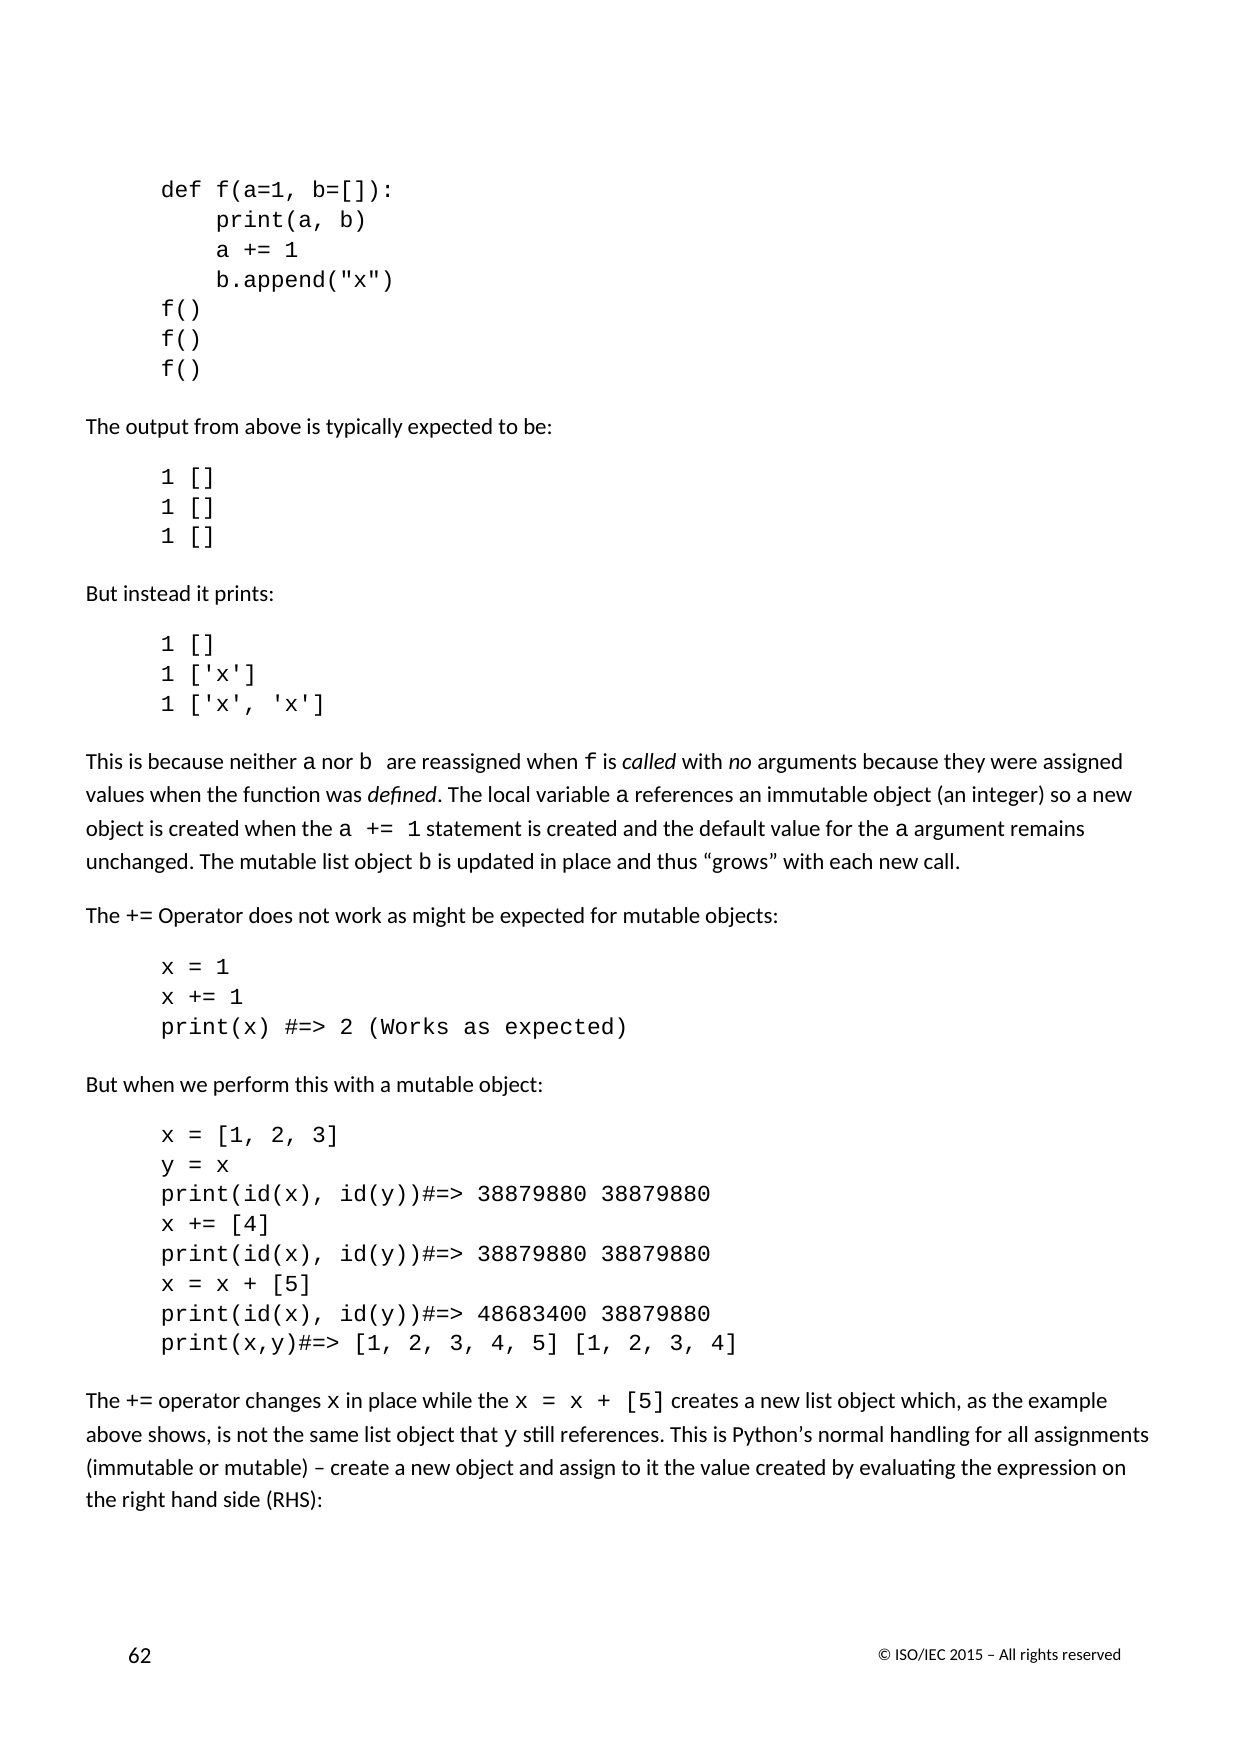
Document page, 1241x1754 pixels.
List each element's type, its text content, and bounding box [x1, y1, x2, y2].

text x += 1 [86, 986, 1164, 1011]
text But instead it prints: [86, 579, 1164, 608]
text print(x,y)#=> [1, 2, 3, 4, 5] [1, 2, 3, 4] [86, 1332, 1164, 1358]
text 1 [] [86, 633, 1164, 658]
text b.append("x") [86, 268, 1164, 294]
text This is because neither a nor b are reassigned when f is called with no arguments because they were assigned values when the function was defined. The local variable a references an immutable object (an integer) so a new object is created when the a += 1 statement is created and the default value for the a argument remains unchanged. The mutable list object b is updated in place and thus “grows” with each new call. [86, 747, 1164, 876]
text x += [4] [86, 1212, 1164, 1238]
text But when we perform this with a mutable object: [86, 1070, 1164, 1098]
text y = x [86, 1153, 1164, 1179]
text 1 [] [86, 525, 1164, 551]
text print(id(x), id(y))#=> 38879880 38879880 [86, 1242, 1164, 1268]
text The += Operator does not work as might be expected for mutable objects: [86, 901, 1164, 931]
text 1 ['x'] [86, 662, 1164, 688]
text The output from above is typically expected to be: [86, 412, 1164, 440]
text x = x + [5] [86, 1272, 1164, 1298]
text print(id(x), id(y))#=> 38879880 38879880 [86, 1183, 1164, 1209]
text x = [1, 2, 3] [86, 1123, 1164, 1149]
text def f(a=1, b=[]): [86, 179, 1164, 204]
text a += 1 [86, 238, 1164, 264]
text f() [86, 298, 1164, 324]
text f() [86, 328, 1164, 353]
text x = 1 [86, 956, 1164, 982]
text 1 ['x', 'x'] [86, 692, 1164, 718]
text print(a, b) [86, 208, 1164, 234]
text print(id(x), id(y))#=> 48683400 38879880 [86, 1302, 1164, 1328]
text 1 [] [86, 495, 1164, 521]
text 1 [] [86, 465, 1164, 491]
text print(x) #=> 2 (Works as expected) [86, 1015, 1164, 1041]
text f() [86, 357, 1164, 383]
text The += operator changes x in place while the x = x + [5] creates a new list object which, as the example above shows, is not the same list object that y still references. This is Python’s normal handling for all assignments (immutable or mutable) – create a new object and assign to it the value created by evaluating the expression on the right hand side (RHS): [86, 1386, 1164, 1513]
